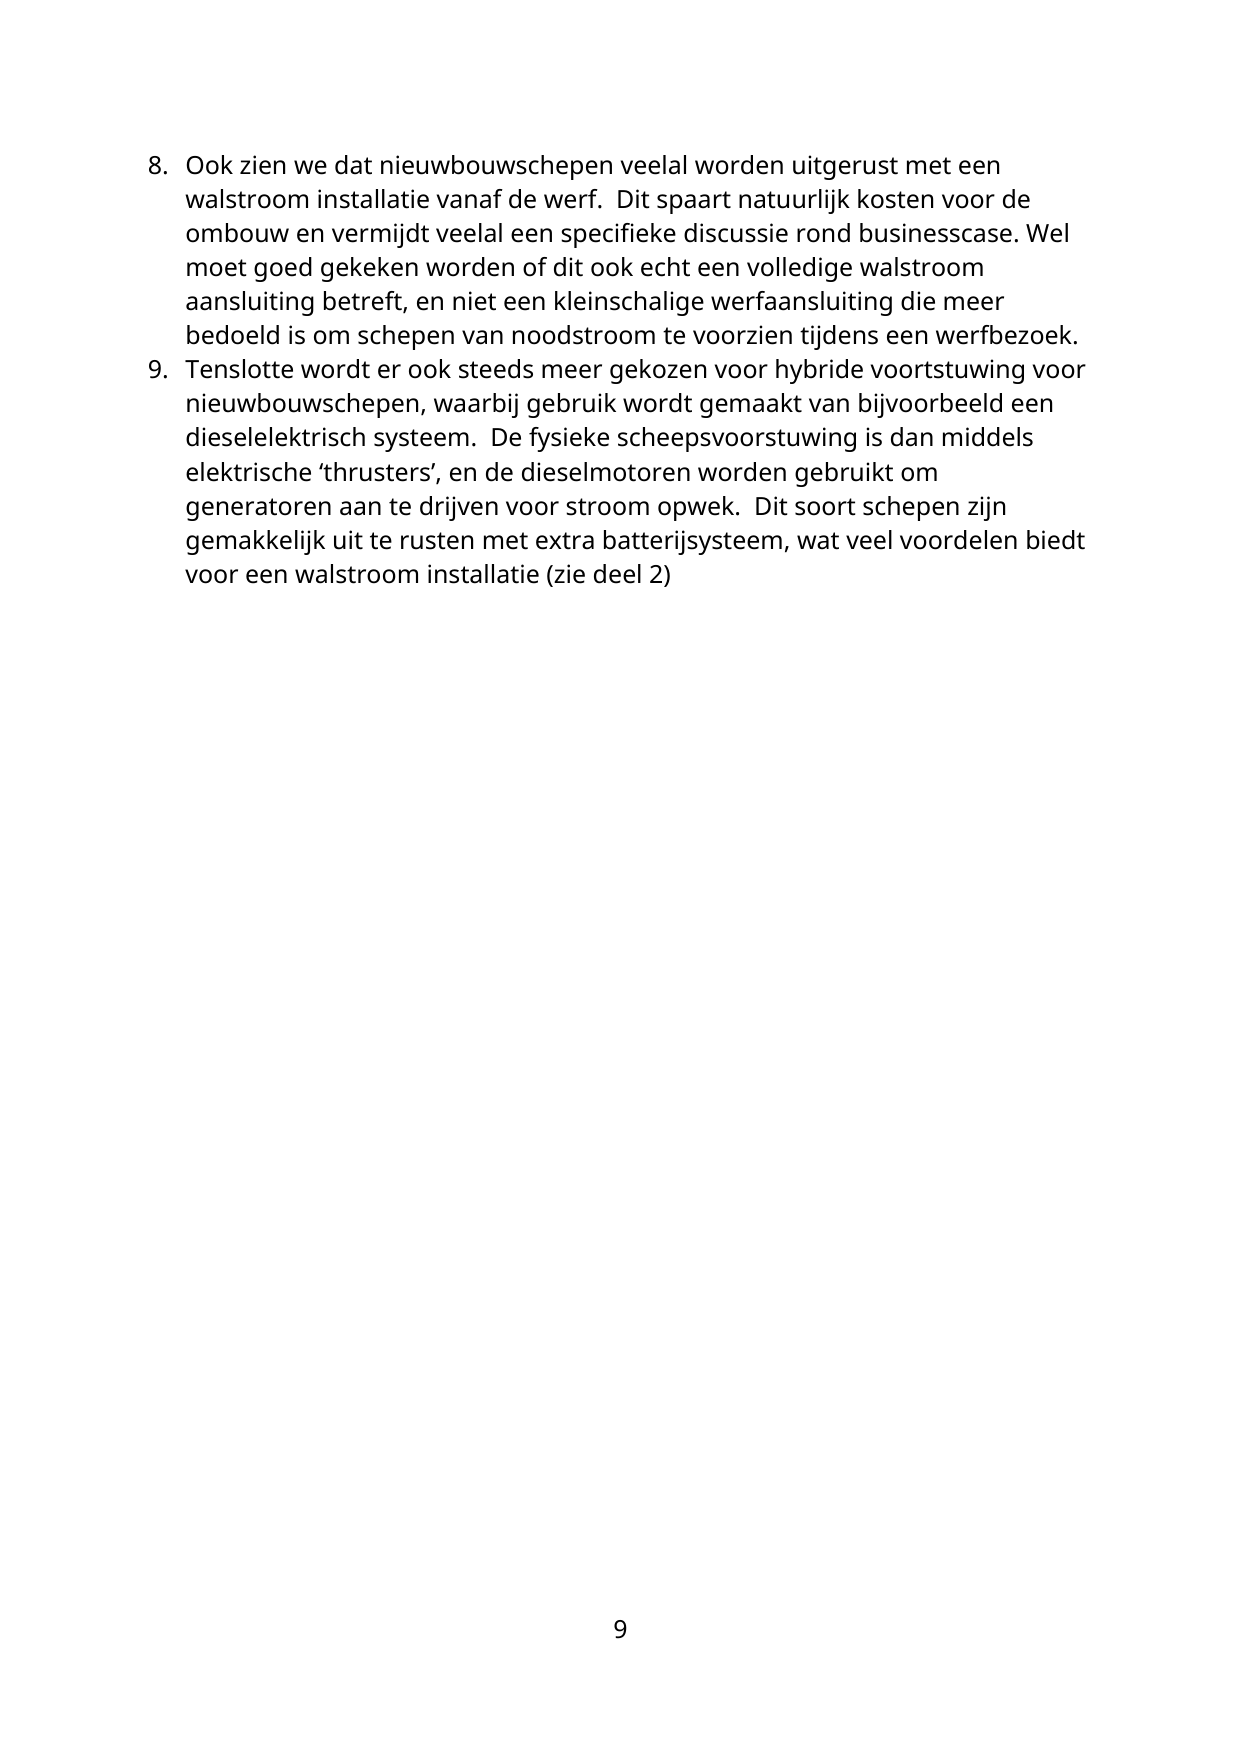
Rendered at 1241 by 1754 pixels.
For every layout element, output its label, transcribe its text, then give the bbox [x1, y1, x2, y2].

list Tenslotte wordt er ook steeds meer gekozen voor hybride voortstuwing voor nieuwbouwschepen, waarbij gebruik wordt gemaakt van bijvoorbeeld een dieselelektrisch systeem. De fysieke scheepsvoorstuwing is dan middels elektrische ‘thrusters’, en de dieselmotoren worden gebruikt om generatoren aan te drijven voor stroom opwek. Dit soort schepen zijn gemakkelijk uit te rusten met extra batterijsysteem, wat veel voordelen biedt voor een walstroom installatie (zie deel 2) [148, 352, 1093, 590]
list Ook zien we dat nieuwbouwschepen veelal worden uitgerust met een walstroom installatie vanaf de werf. Dit spaart natuurlijk kosten voor de ombouw en vermijdt veelal een specifieke discussie rond businesscase. Wel moet goed gekeken worden of dit ook echt een volledige walstroom aansluiting betreft, en niet een kleinschalige werfaansluiting die meer bedoeld is om schepen van noodstroom te voorzien tijdens een werfbezoek. [148, 148, 1093, 352]
